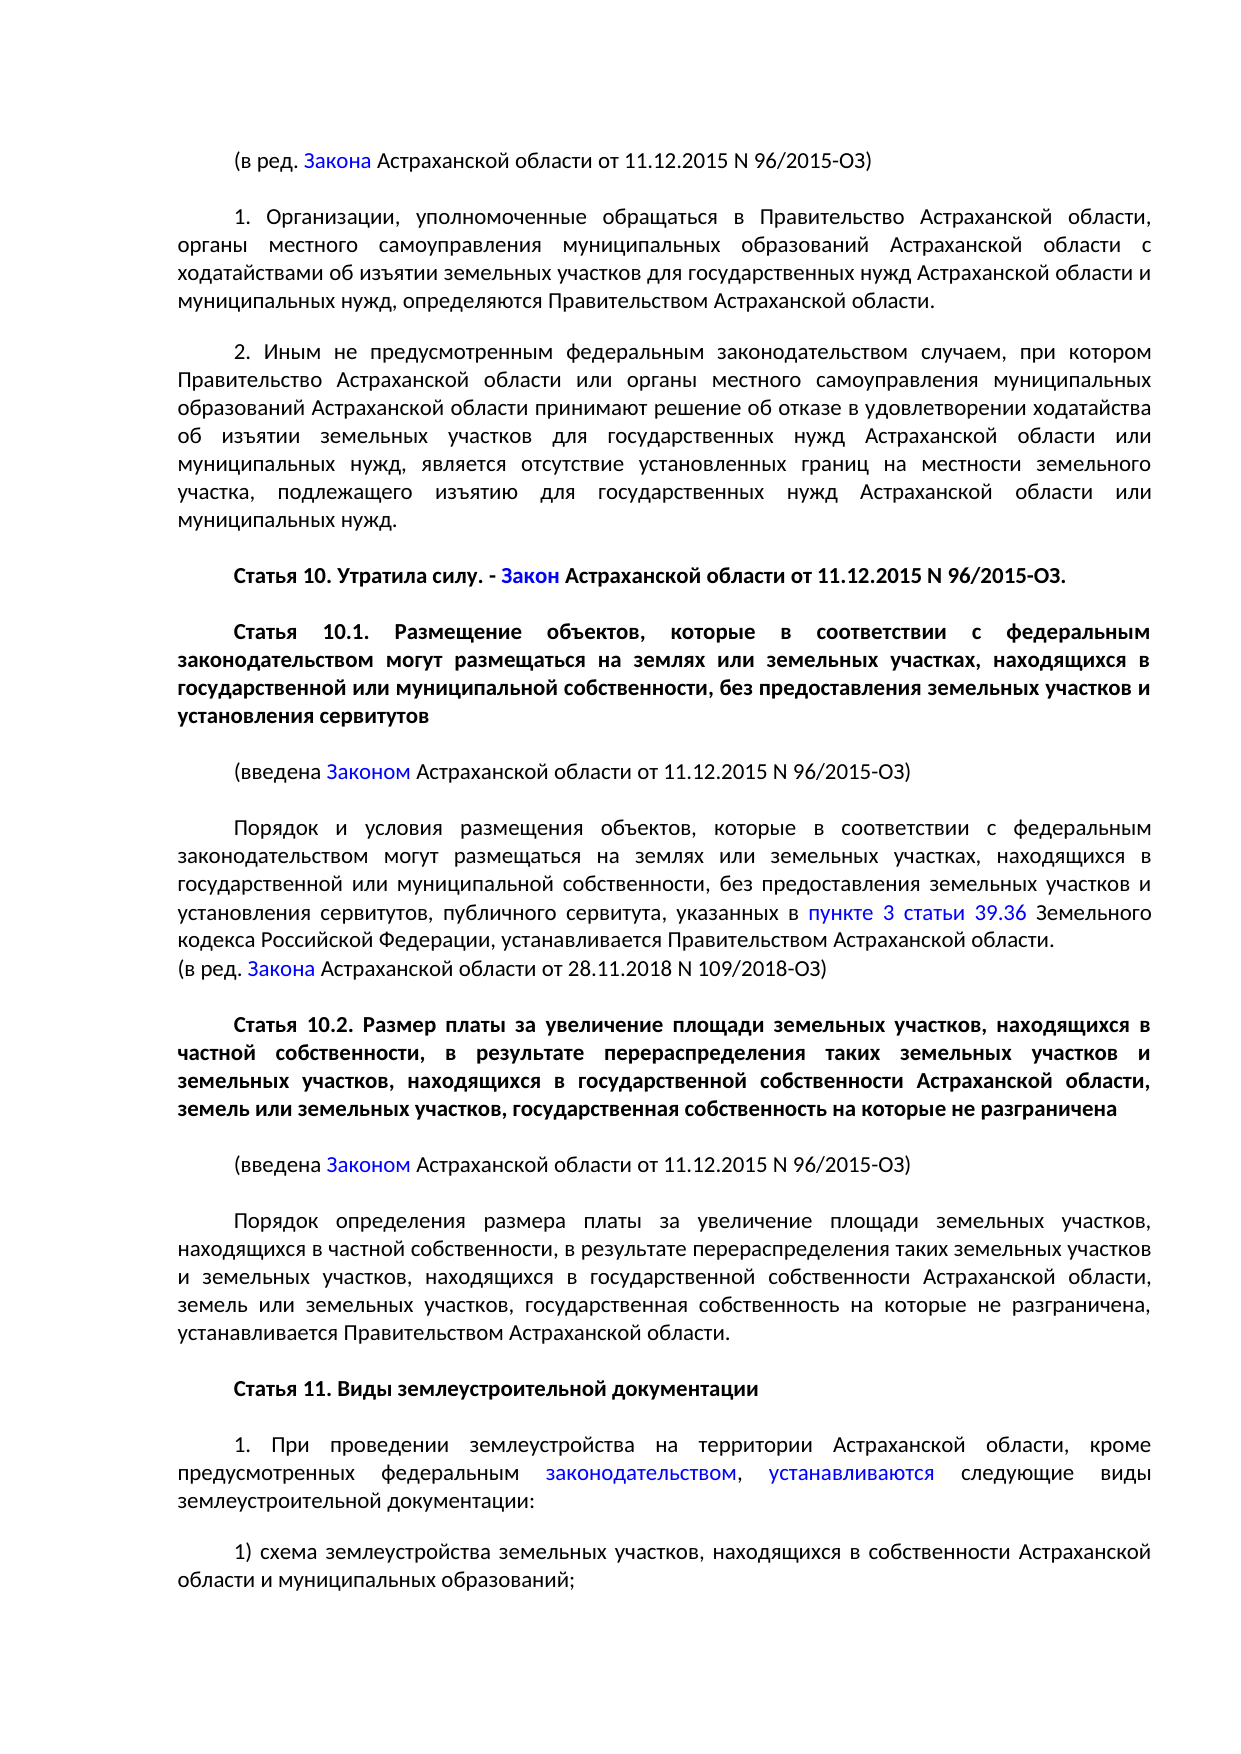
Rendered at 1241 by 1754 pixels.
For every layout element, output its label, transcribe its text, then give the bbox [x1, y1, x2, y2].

title Статья 10.2. Размер платы за увеличение площади земельных участков, находящихся в частной собственности, в результате перераспределения таких земельных участков и земельных участков, находящихся в государственной собственности Астраханской области, земель или земельных участков, государственная собственность на которые не разграничена [177, 1010, 1152, 1122]
title Статья 10. Утратила силу. - Закон Астраханской области от 11.12.2015 N 96/2015-ОЗ. [177, 561, 1152, 589]
text Порядок определения размера платы за увеличение площади земельных участков, находящихся в частной собственности, в результате перераспределения таких земельных участков и земельных участков, находящихся в государственной собственности Астраханской области, земель или земельных участков, государственная собственность на которые не разграничена, устанавливается Правительством Астраханской области. [177, 1206, 1152, 1346]
text 2. Иным не предусмотренным федеральным законодательством случаем, при котором Правительство Астраханской области или органы местного самоуправления муниципальных образований Астраханской области принимают решение об отказе в удовлетворении ходатайства об изъятии земельных участков для государственных нужд Астраханской области или муниципальных нужд, является отсутствие установленных границ на местности земельного участка, подлежащего изъятию для государственных нужд Астраханской области или муниципальных нужд. [177, 337, 1152, 533]
title Статья 10.1. Размещение объектов, которые в соответствии с федеральным законодательством могут размещаться на землях или земельных участках, находящихся в государственной или муниципальной собственности, без предоставления земельных участков и установления сервитутов [177, 617, 1152, 729]
text 1. При проведении землеустройства на территории Астраханской области, кроме предусмотренных федеральным законодательством, устанавливаются следующие виды землеустроительной документации: [177, 1430, 1152, 1514]
text (введена Законом Астраханской области от 11.12.2015 N 96/2015-ОЗ) [233, 757, 1152, 786]
text (введена Законом Астраханской области от 11.12.2015 N 96/2015-ОЗ) [233, 1150, 1152, 1178]
text 1. Организации, уполномоченные обращаться в Правительство Астраханской области, органы местного самоуправления муниципальных образований Астраханской области с ходатайствами об изъятии земельных участков для государственных нужд Астраханской области и муниципальных нужд, определяются Правительством Астраханской области. [177, 202, 1152, 314]
text (в ред. Закона Астраханской области от 11.12.2015 N 96/2015-ОЗ) [233, 146, 1152, 174]
title Статья 11. Виды землеустроительной документации [177, 1374, 1152, 1402]
text (в ред. Закона Астраханской области от 28.11.2018 N 109/2018-ОЗ) [177, 954, 1152, 982]
text 1) схема землеустройства земельных участков, находящихся в собственности Астраханской области и муниципальных образований; [177, 1537, 1152, 1593]
text Порядок и условия размещения объектов, которые в соответствии с федеральным законодательством могут размещаться на землях или земельных участках, находящихся в государственной или муниципальной собственности, без предоставления земельных участков и установления сервитутов, публичного сервитута, указанных в пункте 3 статьи 39.36 Земельного кодекса Российской Федерации, устанавливается Правительством Астраханской области. [177, 813, 1152, 954]
